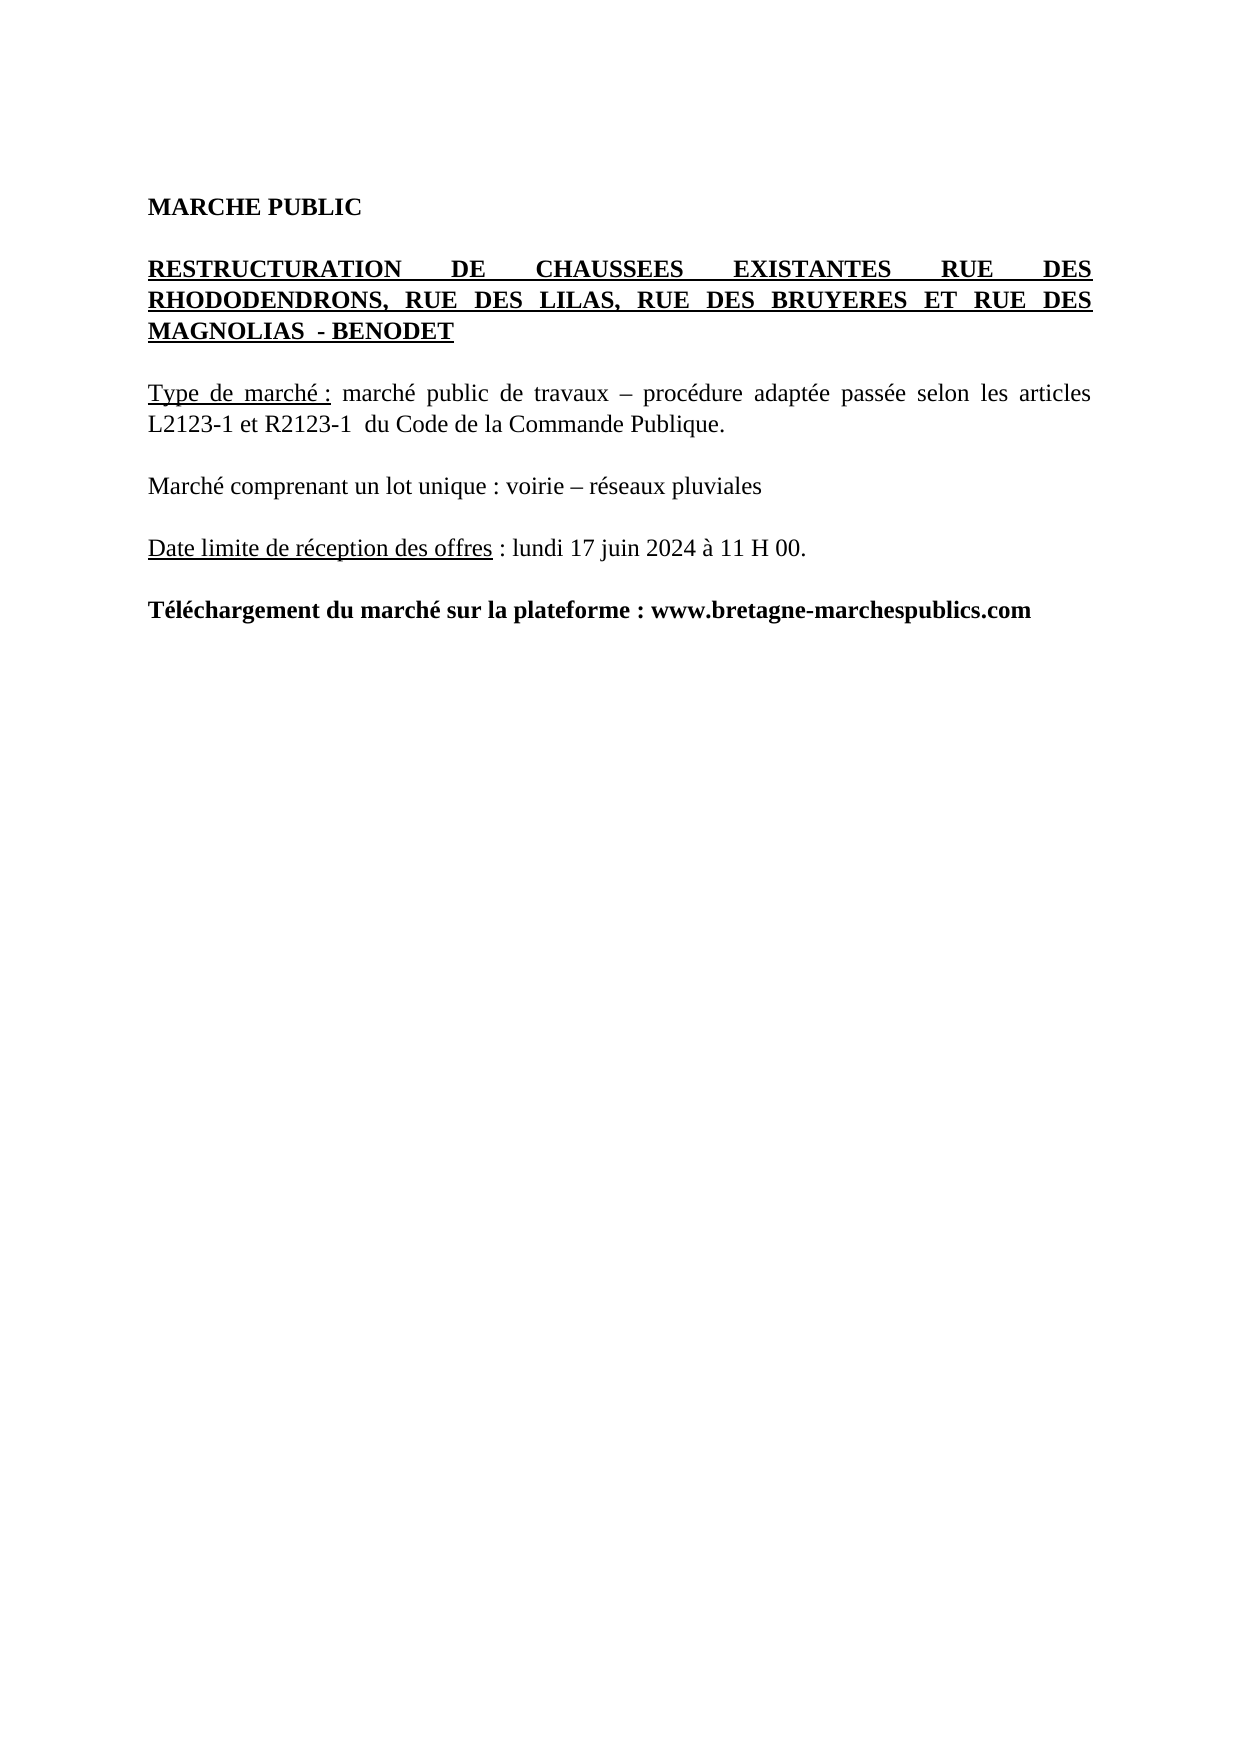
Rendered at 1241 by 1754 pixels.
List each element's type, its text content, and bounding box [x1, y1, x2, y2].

text RESTRUCTURATION DE CHAUSSEES EXISTANTES RUE DES RHODODENDRONS, RUE DES LILAS, RUE DES BRUYERES ET RUE DES MAGNOLIAS - BENODET [148, 312, 1093, 345]
text RESTRUCTURATION DE CHAUSSEES EXISTANTES RUE DES RHODODENDRONS, RUE DES LILAS, RUE DES BRUYERES ET RUE DES MAGNOLIAS - BENODET [148, 254, 1093, 279]
text Date limite de réception des offres : lundi 17 juin 2024 à 11 H 00. [148, 533, 1093, 562]
text Téléchargement du marché sur la plateforme : www.bretagne-marchespublics.com [148, 596, 1093, 624]
text Type de marché : marché public de travaux – procédure adaptée passée selon les articles L2123-1 et R2123-1 du Code de la Commande Publique. [148, 378, 1093, 438]
text RESTRUCTURATION DE CHAUSSEES EXISTANTES RUE DES RHODODENDRONS, RUE DES LILAS, RUE DES BRUYERES ET RUE DES MAGNOLIAS - BENODET [148, 281, 1093, 310]
text MARCHE PUBLIC [148, 192, 1093, 221]
text Marché comprenant un lot unique : voirie – réseaux pluviales [148, 471, 1093, 500]
